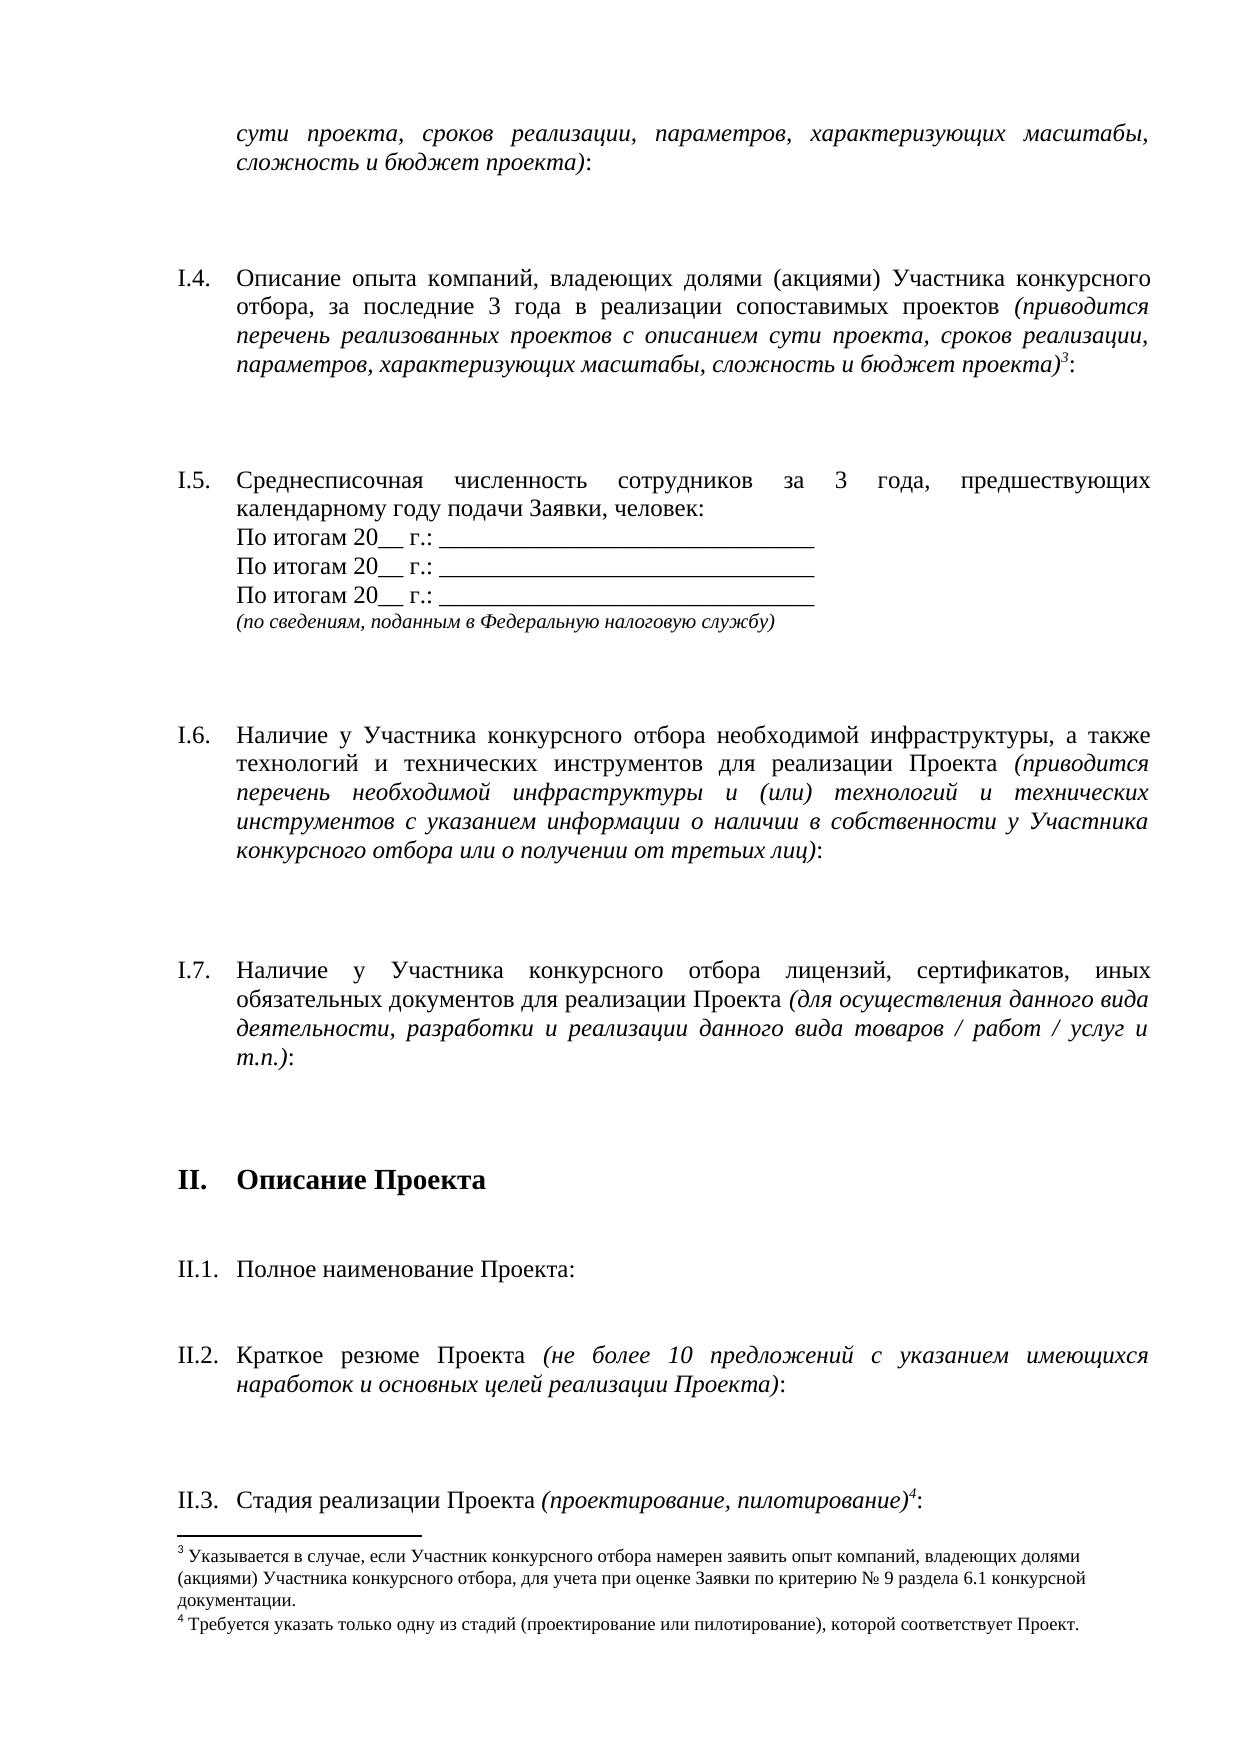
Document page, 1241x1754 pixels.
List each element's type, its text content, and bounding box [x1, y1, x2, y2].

list Среднесписочная численность сотрудников за 3 года, предшествующих календарному году подачи Заявки, человек: [177, 465, 1152, 522]
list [177, 118, 1152, 176]
text По итогам 20__ г.: ______________________________ [236, 522, 1152, 551]
list Описание Проекта [177, 1162, 1152, 1196]
list Наличие у Участника конкурсного отбора лицензий, сертификатов, иных обязательных документов для реализации Проекта (для осуществления данного вида деятельности, разработки и реализации данного вида товаров / работ / услуг и т.п.): [177, 955, 1152, 1070]
list Описание опыта компаний, владеющих долями (акциями) Участника конкурсного отбора, за последние 3 года в реализации сопоставимых проектов (приводится перечень реализованных проектов с описанием сути проекта, сроков реализации, параметров, характеризующих масштабы, сложность и бюджет проекта): [177, 263, 1152, 378]
text По итогам 20__ г.: ______________________________ [236, 551, 1152, 580]
text (по сведениям, поданным в Федеральную налоговую службу) [236, 608, 1152, 633]
list Стадия реализации Проекта (проектирование, пилотирование): [177, 1485, 1152, 1514]
list Краткое резюме Проекта (не более 10 предложений с указанием имеющихся наработок и основных целей реализации Проекта): [177, 1340, 1152, 1398]
text По итогам 20__ г.: ______________________________ [236, 580, 1152, 608]
list Наличие у Участника конкурсного отбора необходимой инфраструктуры, а также технологий и технических инструментов для реализации Проекта (приводится перечень необходимой инфраструктуры и (или) технологий и технических инструментов с указанием информации о наличии в собственности у Участника конкурсного отбора или о получении от третьих лиц): [177, 720, 1152, 863]
list Полное наименование Проекта: [177, 1254, 1152, 1282]
